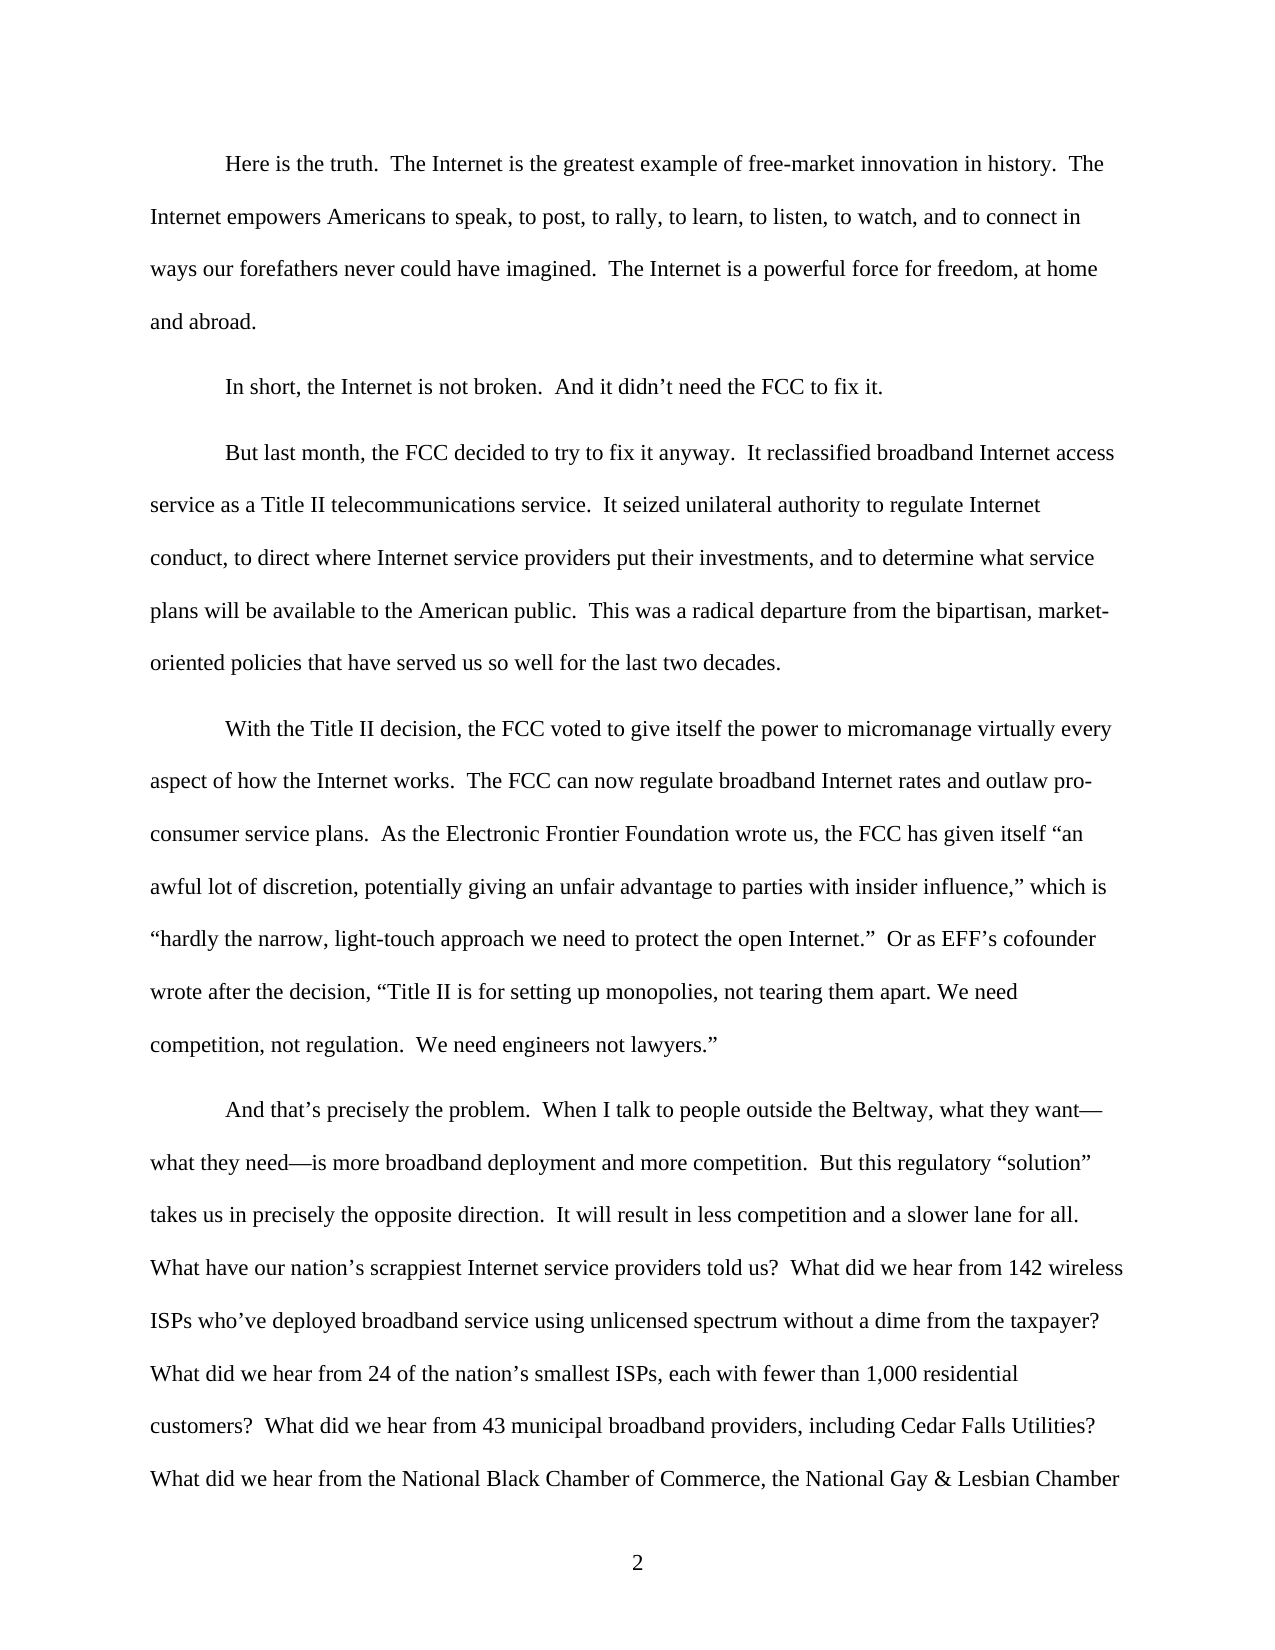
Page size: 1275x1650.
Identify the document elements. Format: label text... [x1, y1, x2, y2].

text But last month, the FCC decided to try to fix it anyway. It reclassified broadband Internet access service as a Title II telecommunications service. It seized unilateral authority to regulate Internet conduct, to direct where Internet service providers put their investments, and to determine what service plans will be available to the American public. This was a radical departure from the bipartisan, market-oriented policies that have served us so well for the last two decades. [150, 438, 1125, 676]
text Here is the truth. The Internet is the greatest example of free-market innovation in history. The Internet empowers Americans to speak, to post, to rally, to learn, to listen, to watch, and to connect in ways our forefathers never could have imagined. The Internet is a powerful force for freedom, at home and abroad. [150, 150, 1125, 334]
text In short, the Internet is not broken. And it didn’t need the FCC to fix it. [150, 373, 1125, 400]
text With the Title II decision, the FCC voted to give itself the power to micromanage virtually every aspect of how the Internet works. The FCC can now regulate broadband Internet rates and outlaw pro-consumer service plans. As the Electronic Frontier Foundation wrote us, the FCC has given itself “an awful lot of discretion, potentially giving an unfair advantage to parties with insider influence,” which is “hardly the narrow, light-touch approach we need to protect the open Internet.” Or as EFF’s cofounder wrote after the decision, “Title II is for setting up monopolies, not tearing them apart. We need competition, not regulation. We need engineers not lawyers.” [150, 714, 1125, 1057]
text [150, 1096, 1125, 1491]
